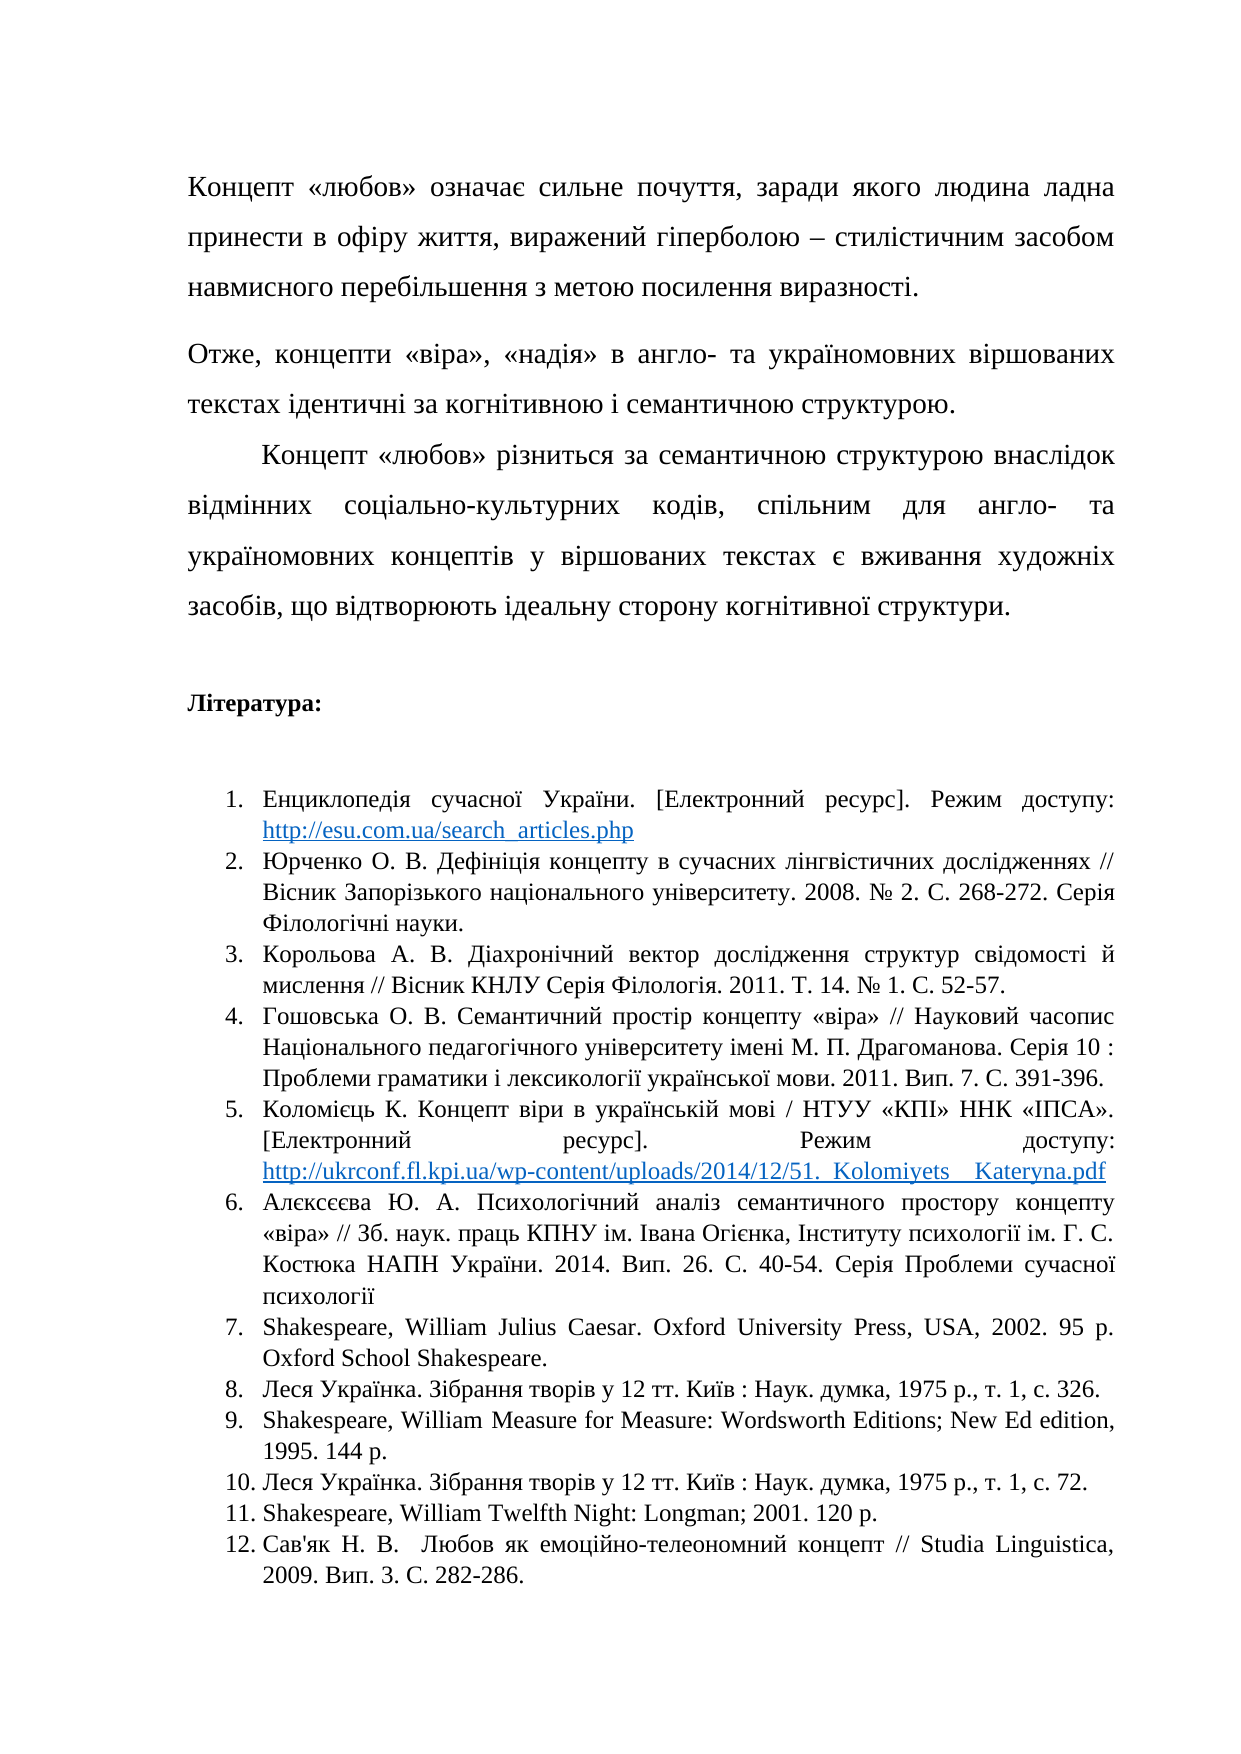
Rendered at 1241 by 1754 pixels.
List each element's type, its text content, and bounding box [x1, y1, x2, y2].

list Shakespeare, William Julius Caesar. Oxford University Press, USA, 2002. 95 p. Oxford School Shakespeare. [225, 1312, 1116, 1372]
list Енциклопедія сучасної України. [Електронний ресурс]. Режим доступу: http://esu.com.ua/search_articles.php [225, 784, 1116, 844]
list Сав'як Н. В. Любов як емоційно-телеономний концепт // Studia Linguistica, 2009. Вип. 3. С. 282-286. [225, 1529, 1116, 1589]
list Леся Українка. Зібрання творів у 12 тт. Київ : Наук. думка, 1975 р., т. 1, с. 326. [225, 1374, 1116, 1403]
text Отже, концепти «віра», «надія» в англо- та україномовних віршованих текстах ідентичні за когнітивною і семантичною структурою. [187, 336, 1116, 420]
text Концепт «любов» різниться за семантичною структурою внаслідок відмінних соціально-культурних кодів, спільним для англо- та україномовних концептів у віршованих текстах є вживання художніх засобів, що відтворюють ідеальну сторону когнітивної структури. [187, 437, 1116, 621]
list Shakespeare, William Measure for Measure: Wordsworth Editions; New Ed edition, 1995. 144 p. [225, 1405, 1116, 1465]
list Алєксєєва Ю. А. Психологічний аналіз семантичного простору концепту «віра» // Зб. наук. праць КПНУ ім. Івана Огієнка, Інституту психології ім. Г. С. Костюка НАПН України. 2014. Вип. 26. С. 40-54. Серія Проблеми сучасної психології [225, 1187, 1116, 1310]
list Леся Українка. Зібрання творів у 12 тт. Київ : Наук. думка, 1975 р., т. 1, с. 72. [225, 1467, 1116, 1496]
list Коломієць К. Концепт віри в українській мові / НТУУ «КПІ» ННК «ІПСА». [Електронний ресурс]. Режим доступу: http://ukrconf.fl.kpi.ua/wp-content/uploads/2014/12/51._Kolomiyets__Kateryna.pdf [225, 1094, 1116, 1185]
list Гошовська О. В. Семантичний простір концепту «віра» // Науковий часопис Національного педагогічного університету імені М. П. Драгоманова. Серія 10 : Проблеми граматики і лексикології української мови. 2011. Вип. 7. С. 391-396. [225, 1001, 1116, 1092]
text Концепт «любов» означає сильне почуття, заради якого людина ладна принести в офіру життя, виражений гіперболою – стилістичним засобом навмисного перебільшення з метою посилення виразності. [187, 169, 1116, 303]
list Корольова А. В. Діахронічний вектор дослідження структур свідомості й мислення // Вісник КНЛУ Серія Філологія. 2011. Т. 14. № 1. С. 52-57. [225, 939, 1116, 999]
list Юрченко О. В. Дефініція концепту в сучасних лінгвістичних дослідженнях // Вісник Запорізького національного університету. 2008. № 2. С. 268-272. Серія Філологічні науки. [225, 846, 1116, 937]
text Література: [187, 688, 1116, 717]
list Shakespeare, William Twelfth Night: Longman; 2001. 120 p. [225, 1498, 1116, 1527]
